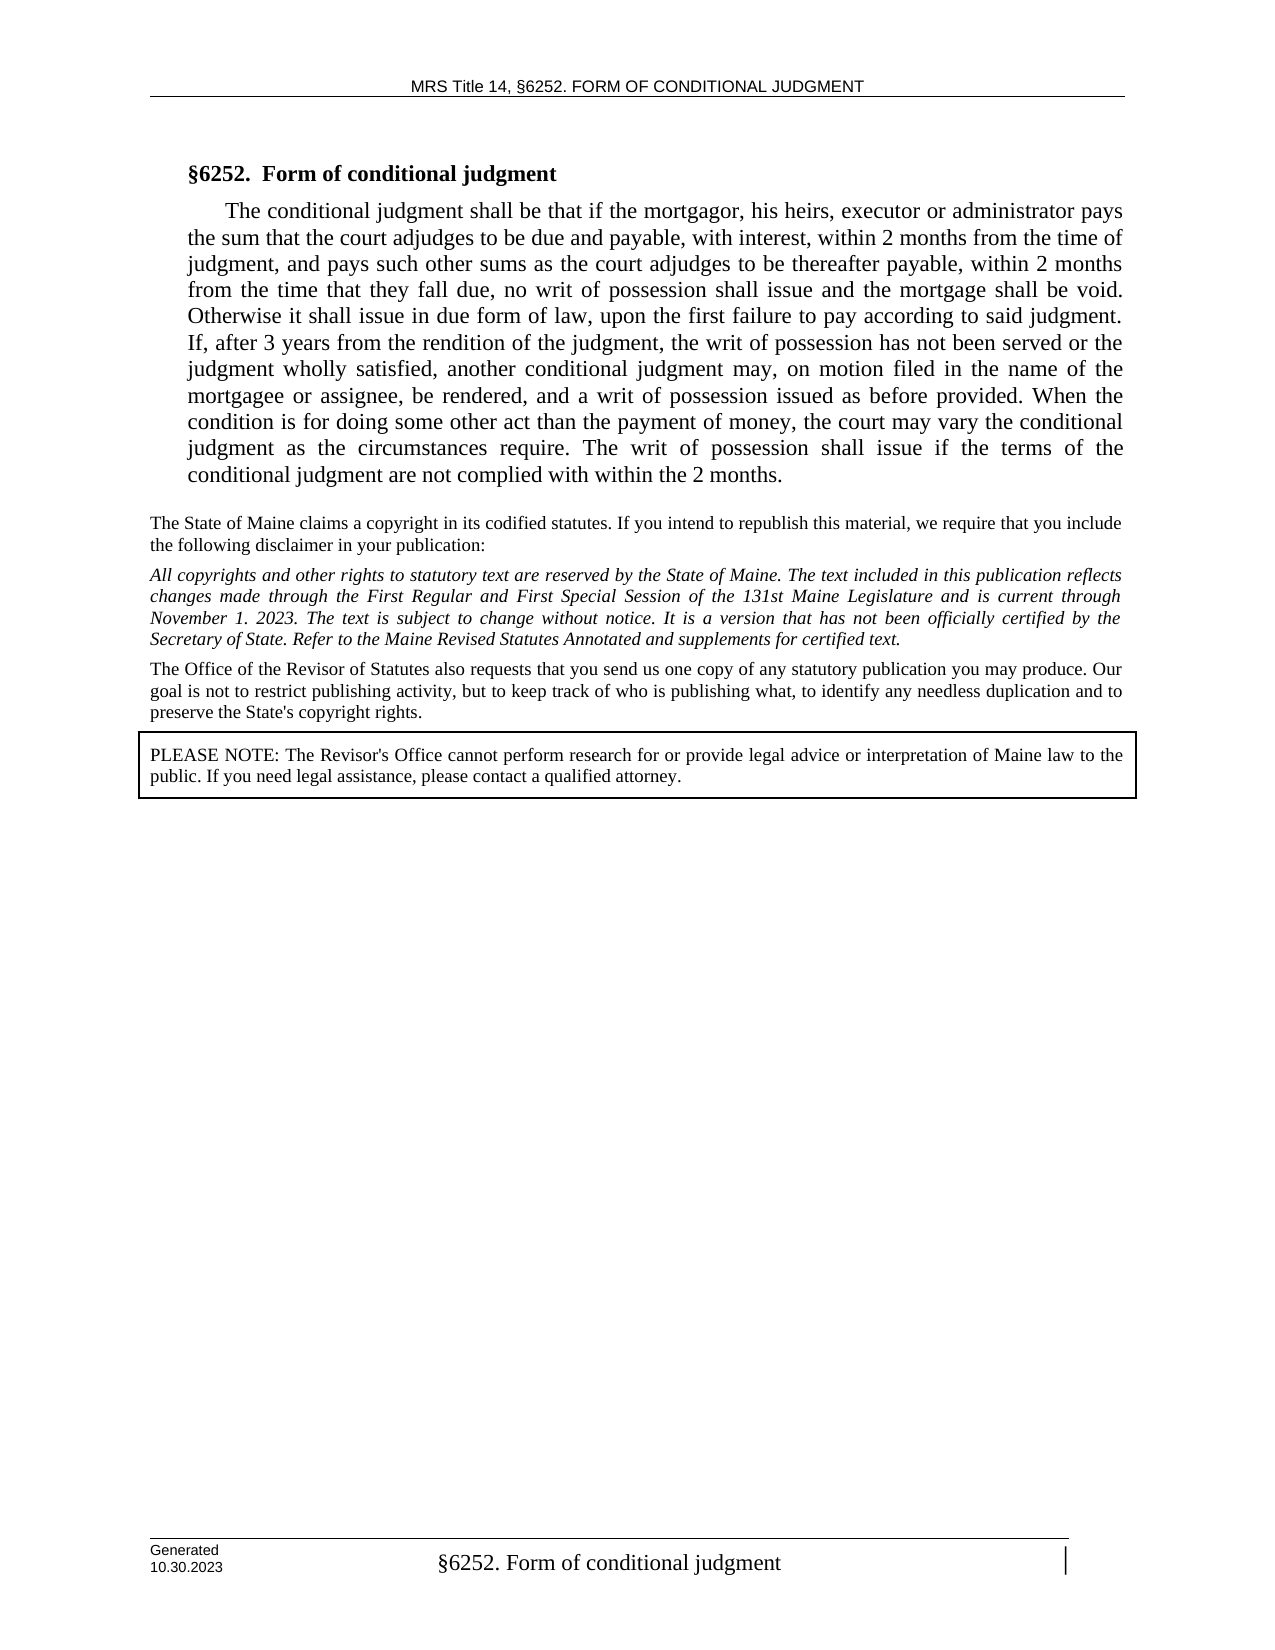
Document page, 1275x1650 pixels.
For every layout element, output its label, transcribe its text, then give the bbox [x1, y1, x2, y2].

text §6252. Form of conditional judgment [187, 160, 1125, 187]
text The Office of the Revisor of Statutes also requests that you send us one copy of any statutory publication you may produce. Our goal is not to restrict publishing activity, but to keep track of who is publishing what, to identify any needless duplication and to preserve the State's copyright rights. [150, 658, 1125, 723]
text All copyrights and other rights to statutory text are reserved by the State of Maine. The text included in this publication reflects changes made through the First Regular and First Special Session of the 131st Maine Legislature and is current through November 1. 2023 . The text is subject to change without notice. It is a version that has not been officially certified by the Secretary of State. Refer to the Maine Revised Statutes Annotated and supplements for certified text. [150, 563, 1125, 650]
text PLEASE NOTE: The Revisor's Office cannot perform research for or provide legal advice or interpretation of Maine law to the public. If you need legal assistance, please contact a qualified attorney. [140, 733, 1135, 797]
text The State of Maine claims a copyright in its codified statutes. If you intend to republish this material, we require that you include the following disclaimer in your publication: [150, 512, 1125, 555]
text The conditional judgment shall be that if the mortgagor, his heirs, executor or administrator pays the sum that the court adjudges to be due and payable, with interest, within 2 months from the time of judgment, and pays such other sums as the court adjudges to be thereafter payable, within 2 months from the time that they fall due, no writ of possession shall issue and the mortgage shall be void. Otherwise it shall issue in due form of law, upon the first failure to pay according to said judgment. If, after 3 years from the rendition of the judgment, the writ of possession has not been served or the judgment wholly satisfied, another conditional judgment may, on motion filed in the name of the mortgagee or assignee, be rendered, and a writ of possession issued as before provided. When the condition is for doing some other act than the payment of money, the court may vary the conditional judgment as the circumstances require. The writ of possession shall issue if the terms of the conditional judgment are not complied with within the 2 months. [187, 197, 1125, 487]
